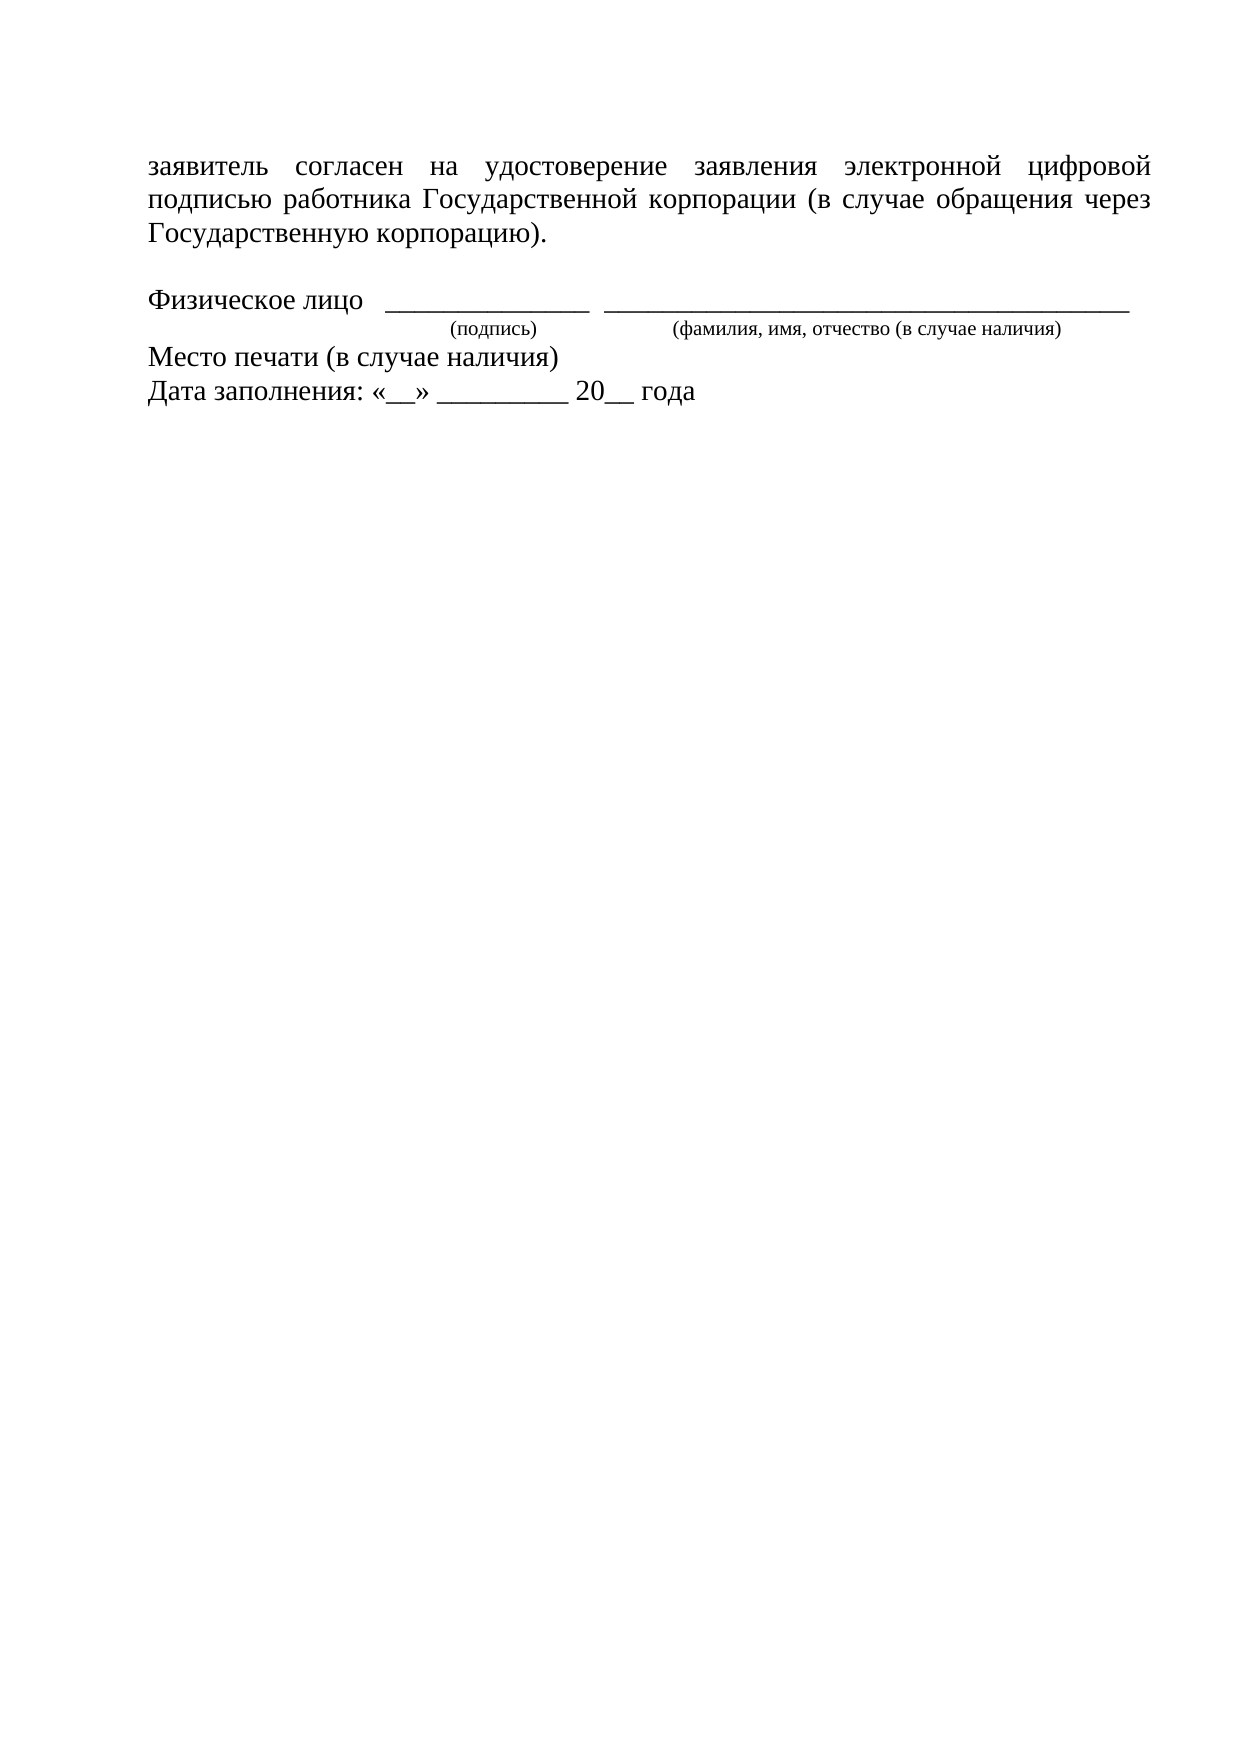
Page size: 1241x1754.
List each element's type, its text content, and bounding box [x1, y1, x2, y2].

text Дата заполнения: «__» _________ 20__ года [148, 373, 1152, 407]
text Место печати (в случае наличия) [148, 339, 1152, 373]
text (подпись) (фамилия, имя, отчество (в случае наличия) [148, 315, 1152, 339]
text заявитель согласен на удостоверение заявления электронной цифровой подписью работника Государственной корпорации (в случае обращения через Государственную корпорацию). [148, 148, 1152, 248]
text Физическое лицо ______________ ____________________________________ [148, 282, 1152, 315]
